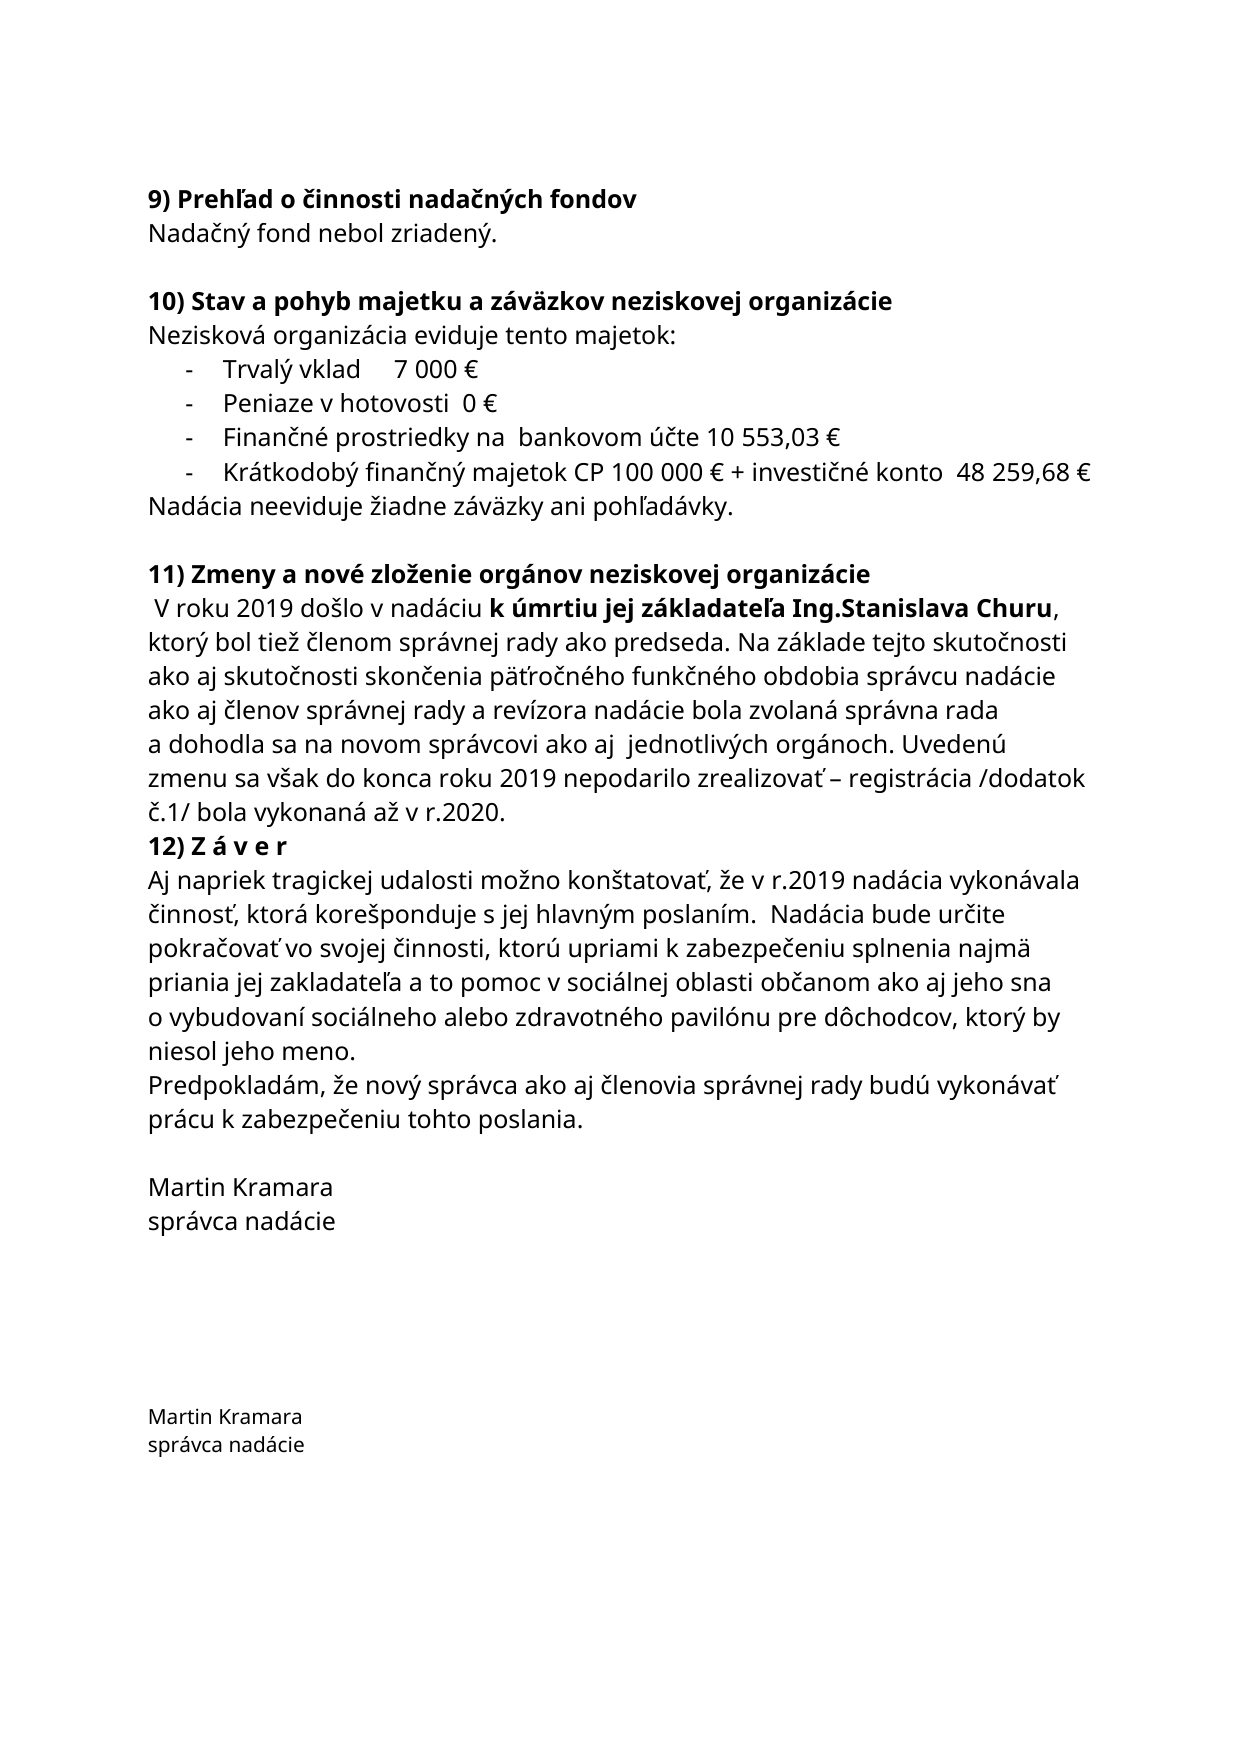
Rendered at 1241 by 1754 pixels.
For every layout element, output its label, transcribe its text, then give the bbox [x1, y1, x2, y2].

text 10) Stav a pohyb majetku a záväzkov neziskovej organizácie [148, 284, 1093, 318]
list Trvalý vklad 7 000 € [185, 352, 1093, 386]
text Aj napriek tragickej udalosti možno konštatovať, že v r.2019 nadácia vykonávala činnosť, ktorá korešponduje s jej hlavným poslaním. Nadácia bude určite pokračovať vo svojej činnosti, ktorú upriami k zabezpečeniu splnenia najmä priania jej zakladateľa a to pomoc v sociálnej oblasti občanom ako aj jeho sna o vybudovaní sociálneho alebo zdravotného pavilónu pre dôchodcov, ktorý by niesol jeho meno. [148, 863, 1093, 1067]
text správca nadácie [148, 1430, 1093, 1459]
text V roku 2019 došlo v nadáciu k úmrtiu jej základateľa Ing.Stanislava Churu, ktorý bol tiež členom správnej rady ako predseda. Na základe tejto skutočnosti ako aj skutočnosti skončenia päťročného funkčného obdobia správcu nadácie ako aj členov správnej rady a revízora nadácie bola zvolaná správna rada a dohodla sa na novom správcovi ako aj jednotlivých orgánoch. Uvedenú zmenu sa však do konca roku 2019 nepodarilo zrealizovať – registrácia /dodatok č.1/ bola vykonaná až v r.2020. [148, 590, 1093, 829]
text Martin Kramara [148, 1169, 1093, 1203]
text 11) Zmeny a nové zloženie orgánov neziskovej organizácie [148, 556, 1093, 590]
list Peniaze v hotovosti 0 € [185, 386, 1093, 420]
text 9) Prehľad o činnosti nadačných fondov [148, 182, 1093, 216]
text Nadácia neeviduje žiadne záväzky ani pohľadávky. [148, 488, 1093, 522]
text Nadačný fond nebol zriadený. [148, 216, 1093, 250]
text 12) Z á v e r [148, 829, 1093, 863]
text Martin Kramara [148, 1402, 1093, 1430]
text správca nadácie [148, 1203, 1093, 1238]
list Krátkodobý finančný majetok CP 100 000 € + investičné konto 48 259,68 € [185, 454, 1093, 488]
text Predpokladám, že nový správca ako aj členovia správnej rady budú vykonávať prácu k zabezpečeniu tohto poslania. [148, 1067, 1093, 1135]
text Nezisková organizácia eviduje tento majetok: [148, 318, 1093, 352]
list Finančné prostriedky na bankovom účte 10 553,03 € [185, 420, 1093, 454]
